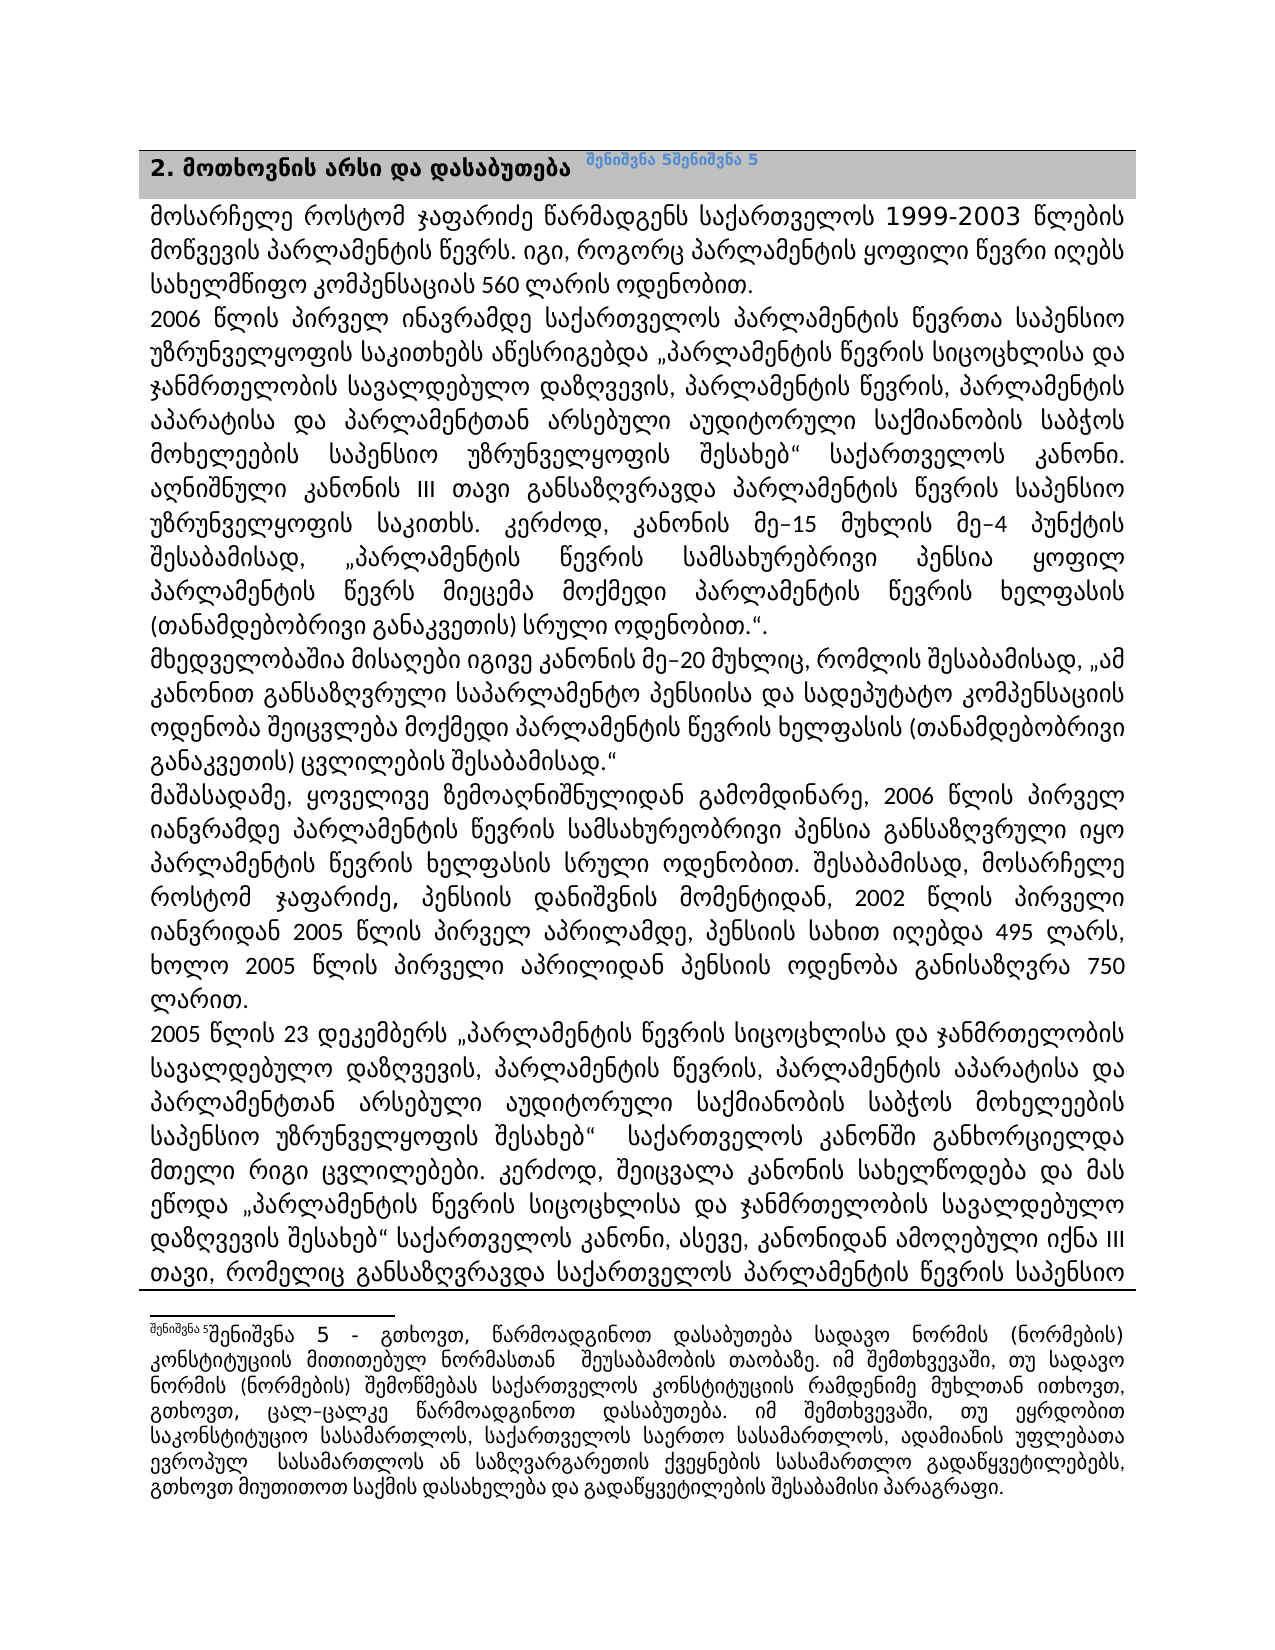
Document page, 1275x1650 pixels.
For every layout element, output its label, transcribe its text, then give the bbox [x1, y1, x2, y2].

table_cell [139, 199, 1136, 1289]
table_header 2. მოთხოვნის არსი და დასაბუთება შენიშვნა 5 [139, 151, 1136, 199]
